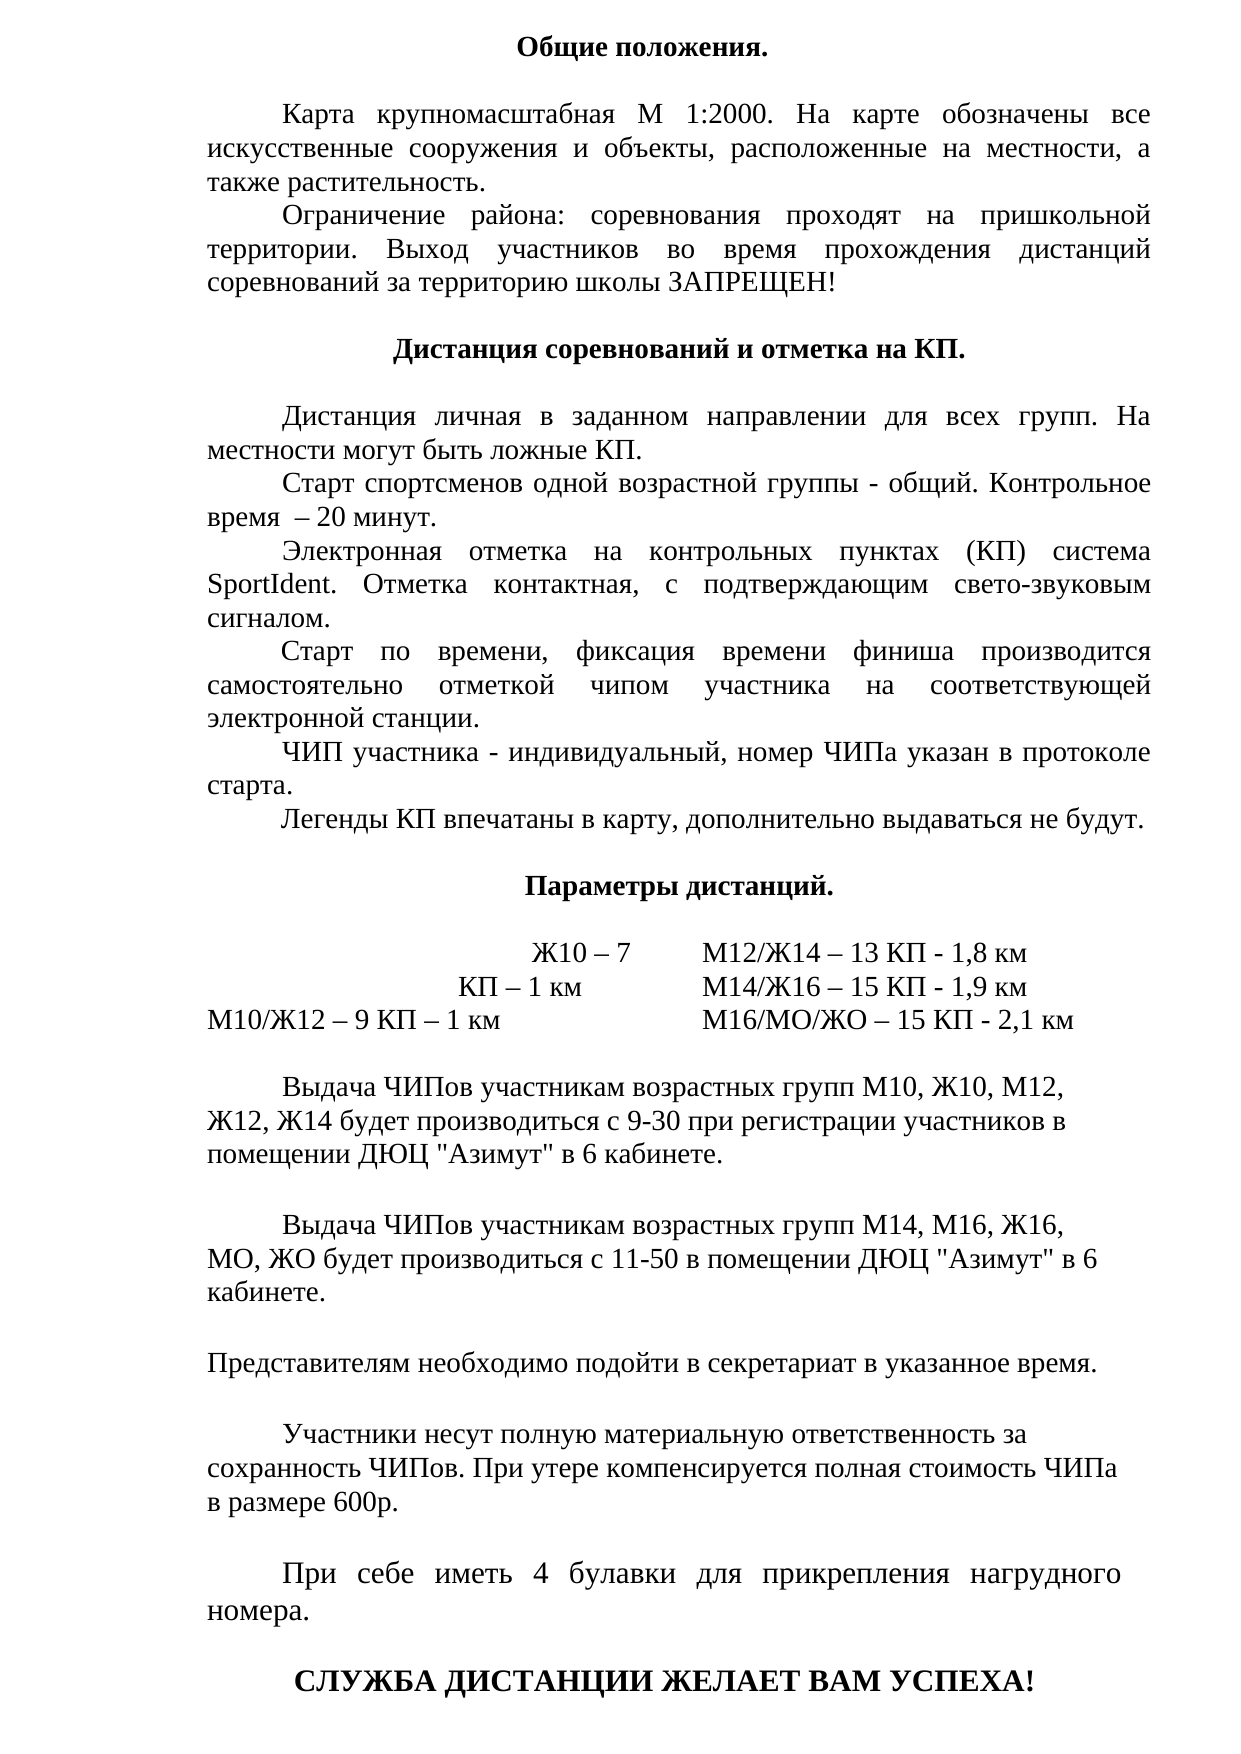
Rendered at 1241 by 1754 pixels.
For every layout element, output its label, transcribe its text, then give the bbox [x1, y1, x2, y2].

list Карта крупномасштабная М 1:2000. На карте обозначены все искусственные сооружения и объекты, расположенные на местности, а также растительность. [207, 97, 1152, 197]
list Дистанция личная в заданном направлении для всех групп. На местности могут быть ложные КП. [207, 398, 1152, 466]
text М16/МО/ЖО – 15 КП - 2,1 км [702, 1002, 1152, 1036]
text Старт по времени, фиксация времени финиша производится самостоятельно отметкой чипом участника на соответствующей электронной станции. [207, 633, 1152, 734]
text Служба дистанции желает Вам успеха! [207, 1663, 1122, 1698]
list Электронная отметка на контрольных пунктах (КП) система SportIdent. Отметка контактная, с подтверждающим свето-звуковым сигналом. [207, 533, 1152, 633]
text Ж10 – 7 КП – 1 км [458, 935, 656, 1002]
text Дистанция соревнований и отметка на КП. [133, 331, 1152, 365]
text Представителям необходимо подойти в секретариат в указанное время. [207, 1346, 1122, 1379]
text Общие положения. [133, 29, 1152, 63]
text При себе иметь 4 булавки для прикрепления нагрудного номера. [207, 1555, 1122, 1627]
text Выдача ЧИПов участникам возрастных групп М10, Ж10, М12, Ж12, Ж14 будет производиться с 9-30 при регистрации участников в помещении ДЮЦ "Азимут" в 6 кабинете. [207, 1069, 1122, 1170]
text Параметры дистанций. [133, 868, 1152, 902]
text Участники несут полную материальную ответственность за сохранность ЧИПов. При утере компенсируется полная стоимость ЧИПа в размере 600р. [207, 1417, 1122, 1517]
text М14/Ж16 – 15 КП - 1,9 км [702, 969, 1152, 1002]
text Легенды КП впечатаны в карту, дополнительно выдаваться не будут. [207, 801, 1152, 834]
list Старт спортсменов одной возрастной группы - общий. Контрольное время – 20 минут. [207, 466, 1152, 533]
text Выдача ЧИПов участникам возрастных групп М14, М16, Ж16, МО, ЖО будет производиться с 11-50 в помещении ДЮЦ "Азимут" в 6 кабинете. [207, 1207, 1122, 1308]
list ЧИП участника - индивидуальный, номер ЧИПа указан в протоколе старта. [207, 734, 1152, 801]
list Ограничение района: соревнования проходят на пришкольной территории. Выход участников во время прохождения дистанций соревнований за территорию школы ЗАПРЕЩЕН! [207, 197, 1152, 298]
text М10/Ж12 – 9 КП – 1 км [207, 1002, 656, 1036]
text М12/Ж14 – 13 КП - 1,8 км [702, 935, 1152, 969]
